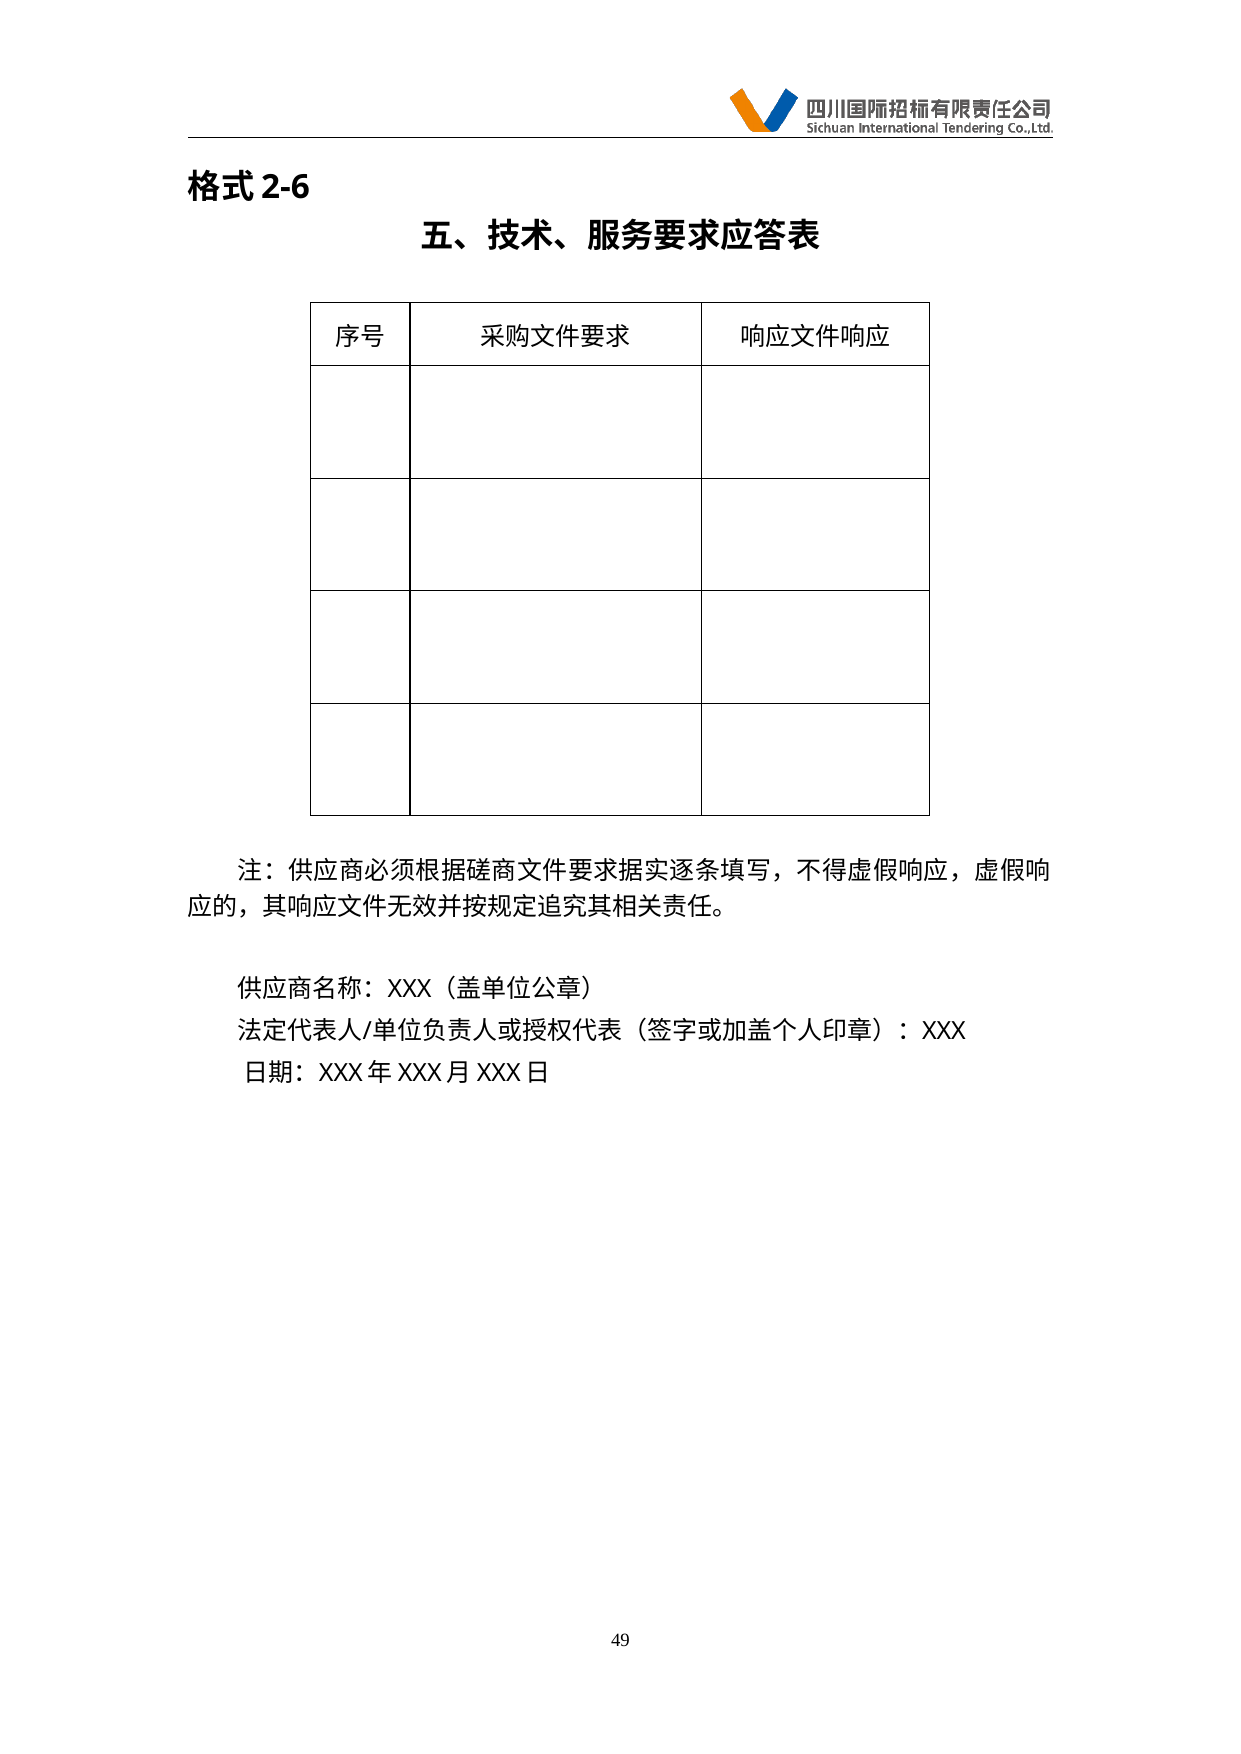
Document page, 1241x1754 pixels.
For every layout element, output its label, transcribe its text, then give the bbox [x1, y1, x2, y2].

picture [729, 88, 1053, 135]
text 日期：XXX年XXX月XXX日 [187, 1048, 1053, 1089]
text 五、技术、服务要求应答表 [187, 208, 1053, 257]
table_cell [702, 479, 929, 590]
table_cell [311, 591, 409, 703]
table_cell [411, 366, 701, 478]
table_cell [411, 591, 701, 703]
table_cell [702, 366, 929, 478]
table_cell [702, 591, 929, 703]
table_cell [702, 704, 929, 815]
table_cell [411, 704, 701, 815]
table_header 采购文件要求 [411, 303, 701, 365]
text 供应商名称：XXX（盖单位公章） [187, 964, 1053, 1006]
table_header 响应文件响应 [702, 303, 929, 365]
table_cell [311, 479, 409, 590]
table_cell [311, 366, 409, 478]
table_cell [411, 479, 701, 590]
text 注：供应商必须根据磋商文件要求据实逐条填写，不得虚假响应，虚假响应的，其响应文件无效并按规定追究其相关责任。 [187, 850, 1053, 923]
table_cell [311, 704, 409, 815]
text 格式2-6 [187, 160, 1053, 208]
table_header 序号 [311, 303, 409, 365]
text 法定代表人/单位负责人或授权代表（签字或加盖个人印章）：XXX [187, 1006, 1053, 1048]
